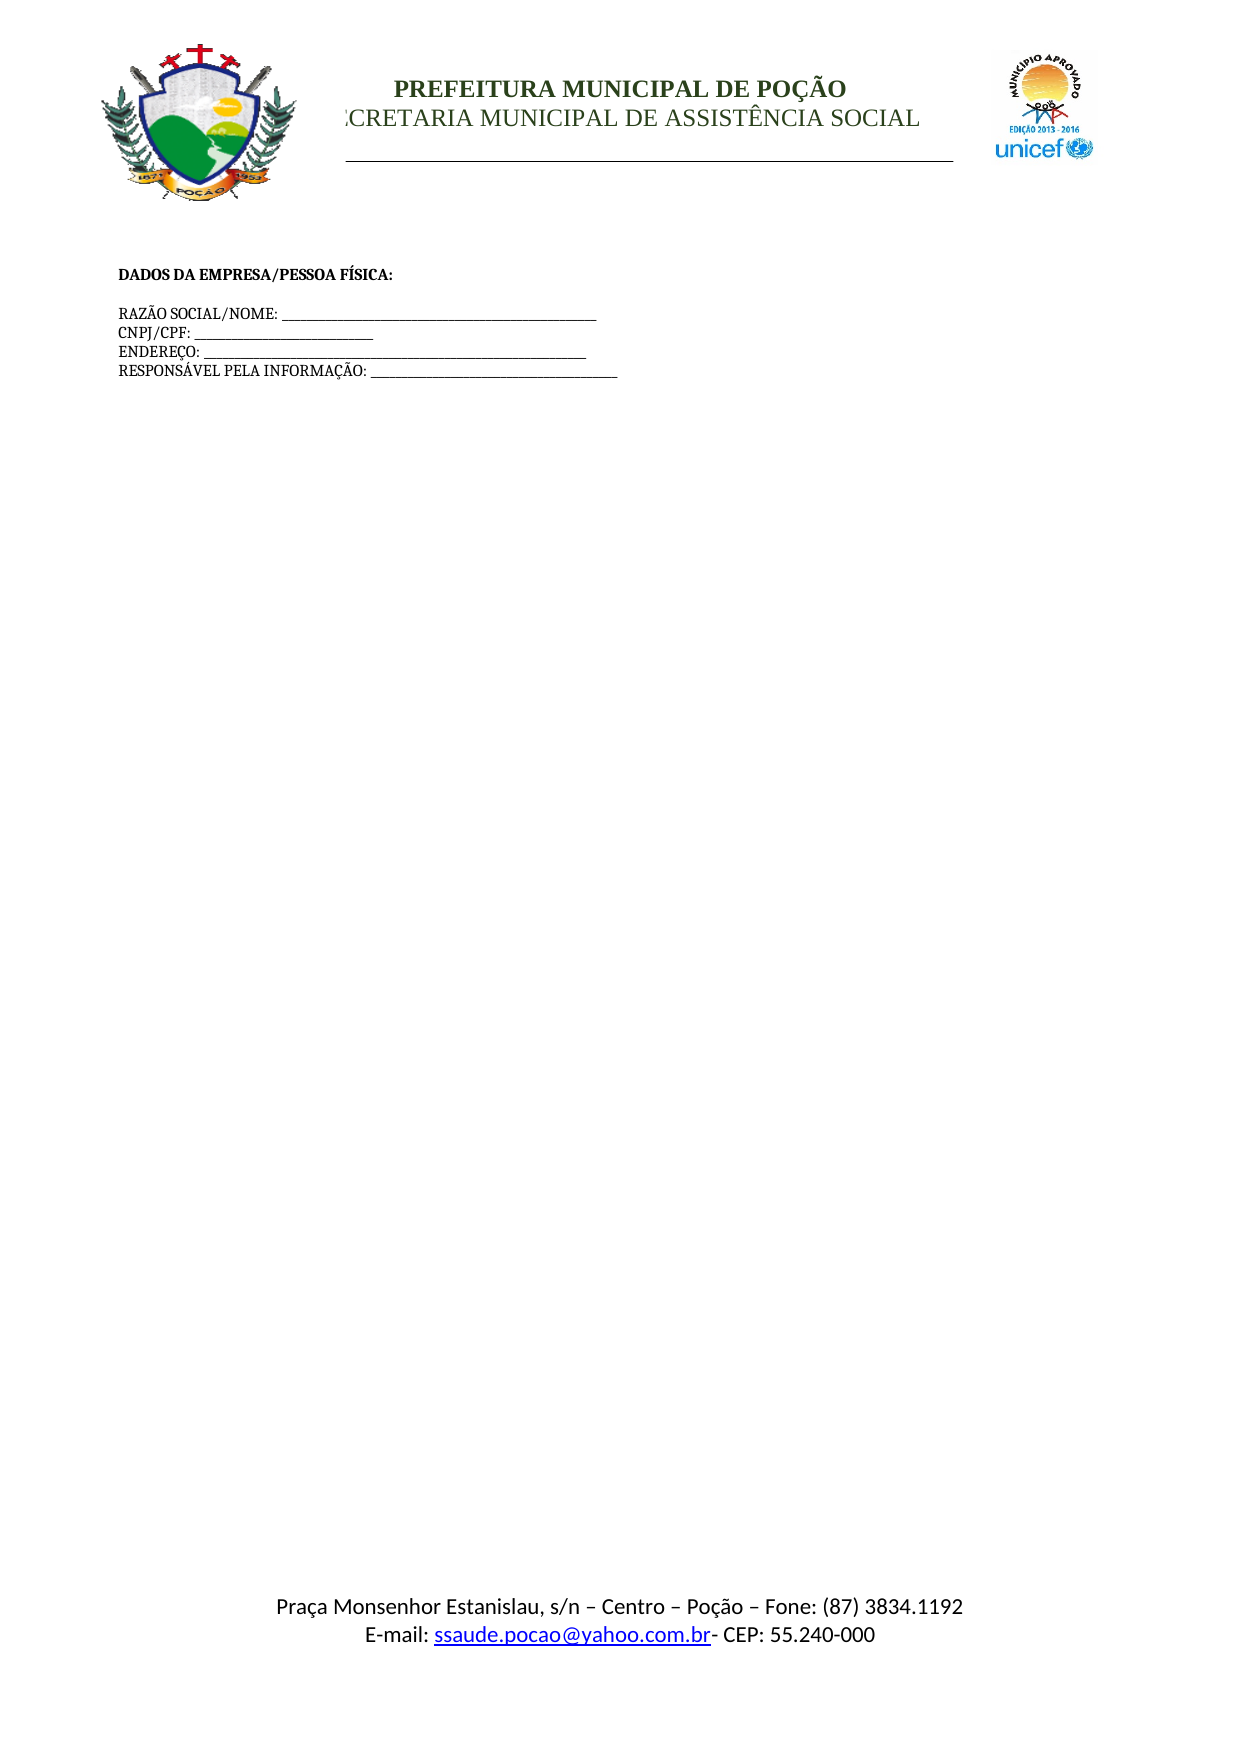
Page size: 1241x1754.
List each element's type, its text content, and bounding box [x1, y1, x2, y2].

picture [951, 48, 1133, 164]
text CNPJ/CPF: _____________________________ [118, 323, 1122, 342]
text RESPONSÁVEL PELA INFORMAÇÃO: ________________________________________ [118, 362, 1122, 381]
text RAZÃO SOCIAL/NOME: ___________________________________________________ [118, 304, 1122, 323]
text DADOS DA EMPRESA/PESSOA FÍSICA: [118, 266, 1122, 285]
text ENDEREÇO: ______________________________________________________________ [118, 342, 1122, 362]
picture [39, 43, 345, 203]
